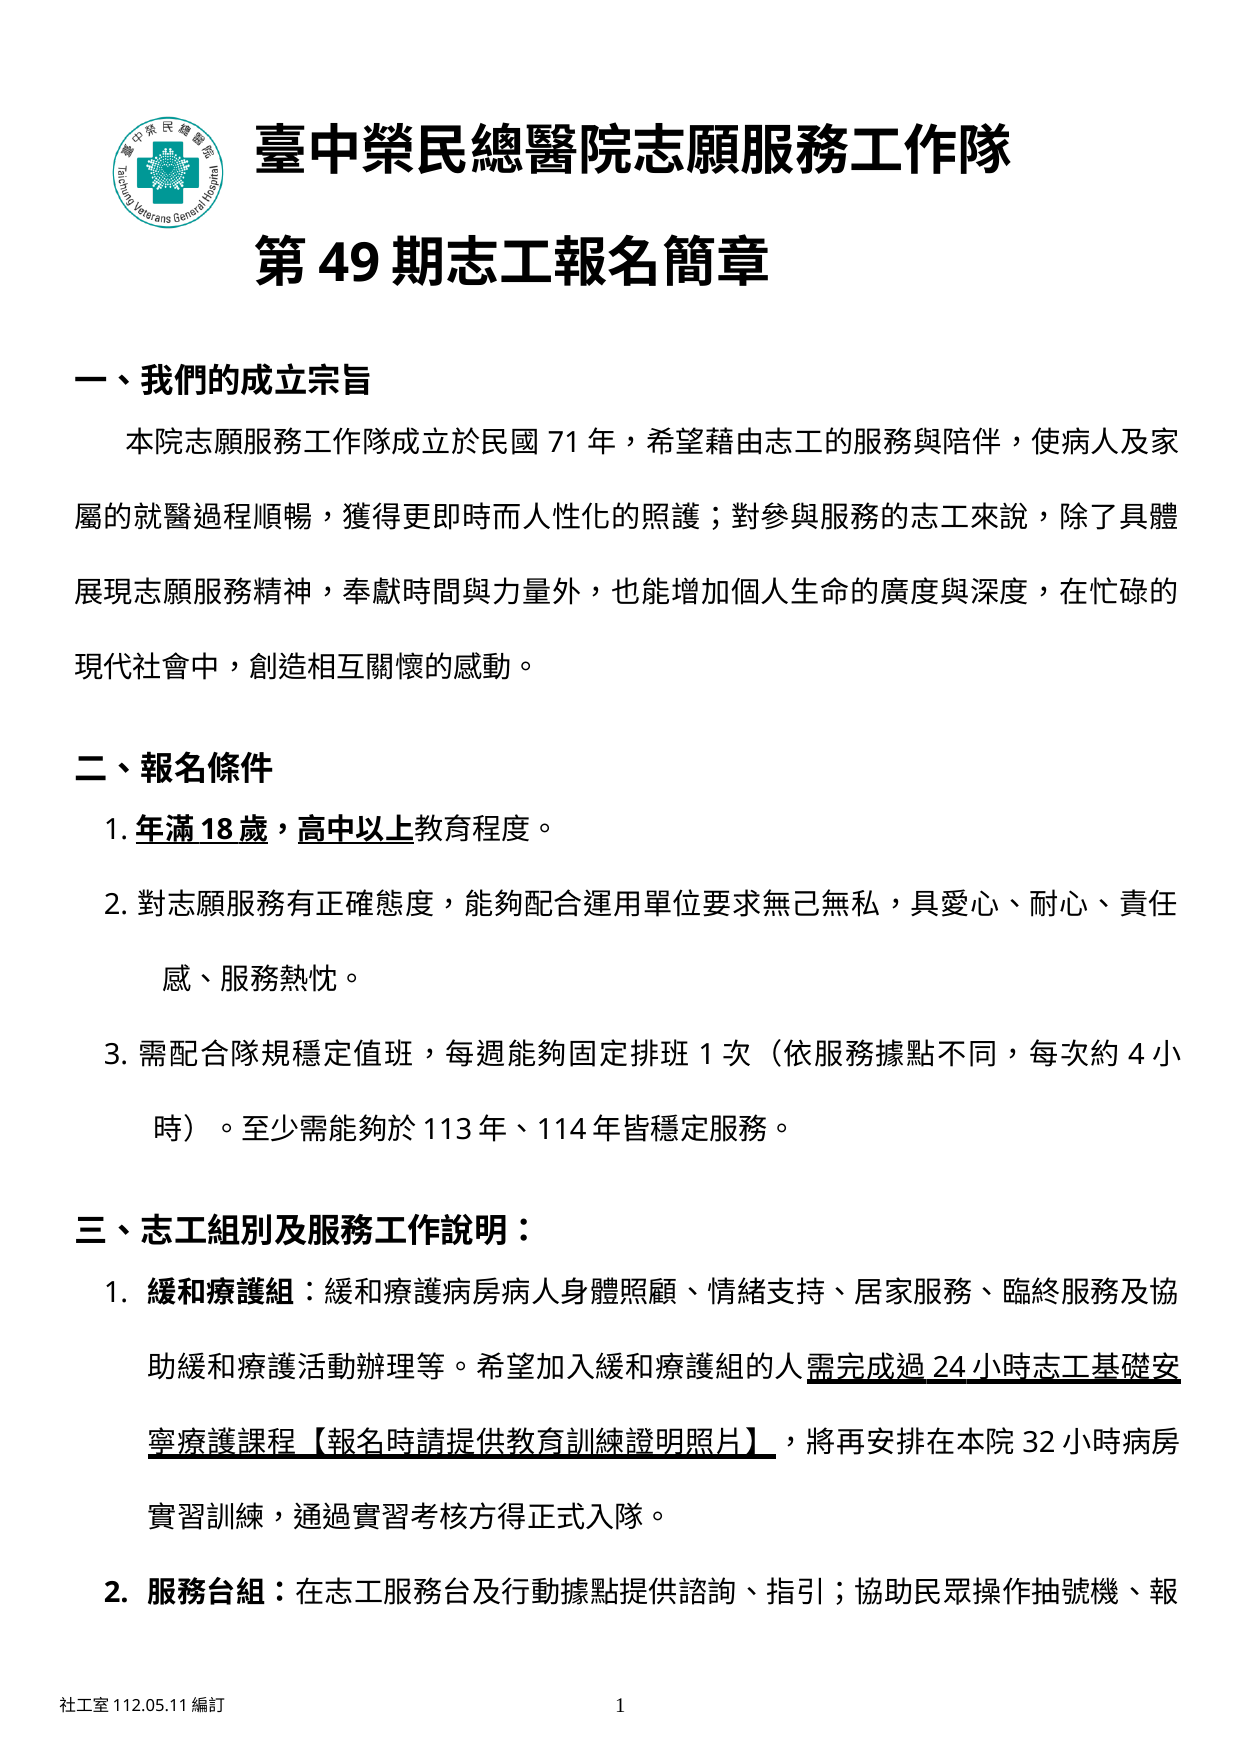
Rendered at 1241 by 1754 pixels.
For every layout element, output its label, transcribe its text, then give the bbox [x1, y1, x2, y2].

text 第49期志工報名簡章 [59, 202, 1181, 314]
text 三、志工組別及服務工作說明： [74, 1177, 1181, 1252]
text 本院志願服務工作隊成立於民國71年，希望藉由志工的服務與陪伴，使病人及家屬的就醫過程順暢，獲得更即時而人性化的照護；對參與服務的志工來說，除了具體展現志願服務精神，奉獻時間與力量外，也能增加個人生命的廣度與深度，在忙碌的現代社會中，創造相互關懷的感動。 [74, 402, 1181, 702]
text 2. 對志願服務有正確態度，能夠配合運用單位要求無己無私，具愛心、耐心、責任感、服務熱忱。 [103, 864, 1181, 1014]
text 二、報名條件 [74, 714, 1181, 789]
text 1. 年滿18歲，高中以上教育程度。 [59, 789, 1181, 864]
text 臺中榮民總醫院志願服務工作隊 [59, 89, 1181, 202]
text 3. 需配合隊規穩定值班，每週能夠固定排班1次（依服務據點不同，每次約4小時）。至少需能夠於113年、114年皆穩定服務。 [103, 1014, 1181, 1164]
text 一、我們的成立宗旨 [74, 327, 1181, 402]
picture [103, 108, 235, 237]
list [103, 1552, 1181, 1627]
list 緩和療護組：緩和療護病房病人身體照顧、情緒支持、居家服務、臨終服務及協助緩和療護活動辦理等。希望加入緩和療護組的人需完成過24小時志工基礎安寧療護課程【報名時請提供教育訓練證明照片】，將再安排在本院32小時病房實習訓練，通過實習考核方得正式入隊。 [103, 1252, 1181, 1552]
